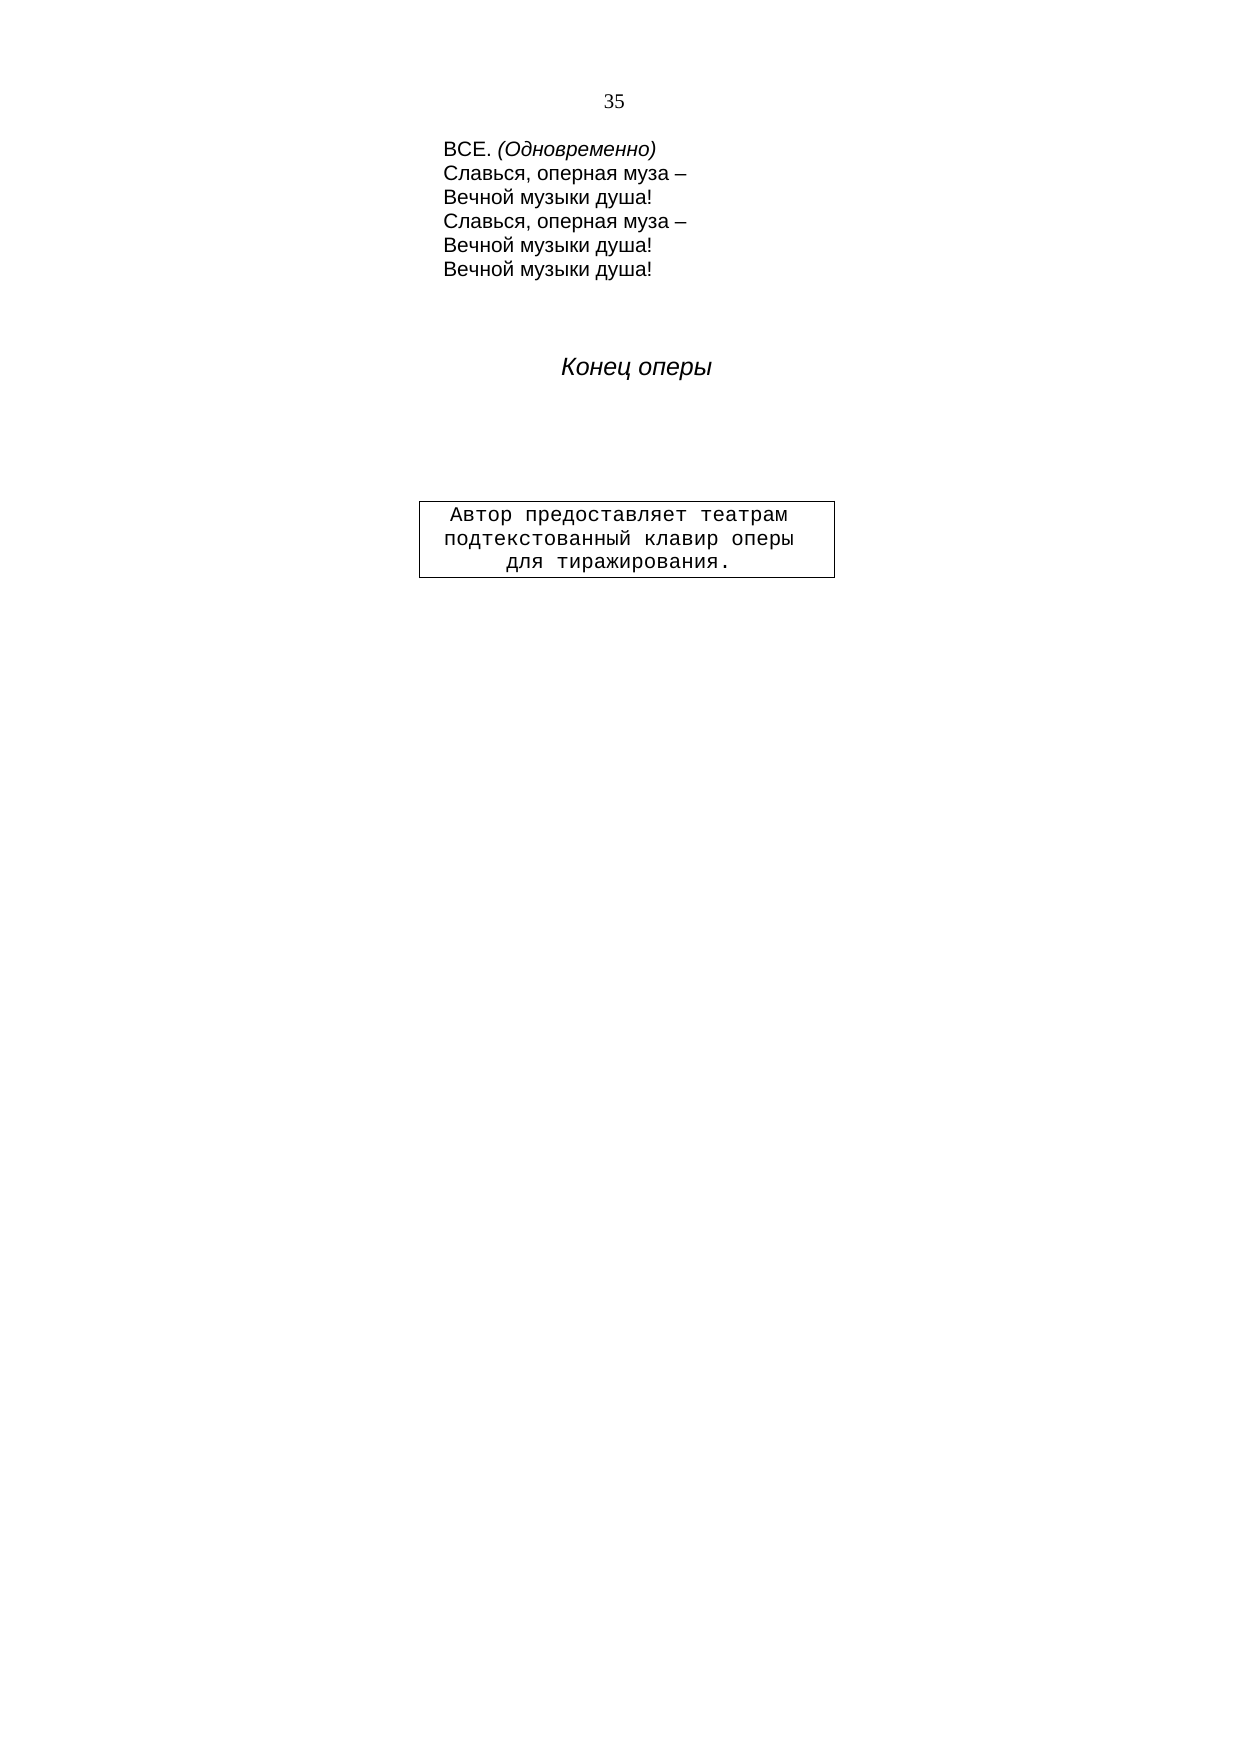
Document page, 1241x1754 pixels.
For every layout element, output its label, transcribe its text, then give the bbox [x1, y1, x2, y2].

text подтекстованный клавир оперы [420, 524, 834, 548]
text для тиражирования. [420, 548, 834, 577]
text Вечной музыки душа! [443, 184, 1151, 208]
text Автор предоставляет театрам [420, 502, 834, 524]
text Славься, оперная муза – [443, 161, 1151, 184]
text Конец оперы [133, 352, 1140, 381]
text Вечной музыки душа! [443, 232, 1151, 256]
text ВСЕ. (Одновременно) [443, 137, 1151, 161]
text Славься, оперная муза – [443, 208, 1151, 232]
text Вечной музыки душа! [443, 256, 1151, 280]
